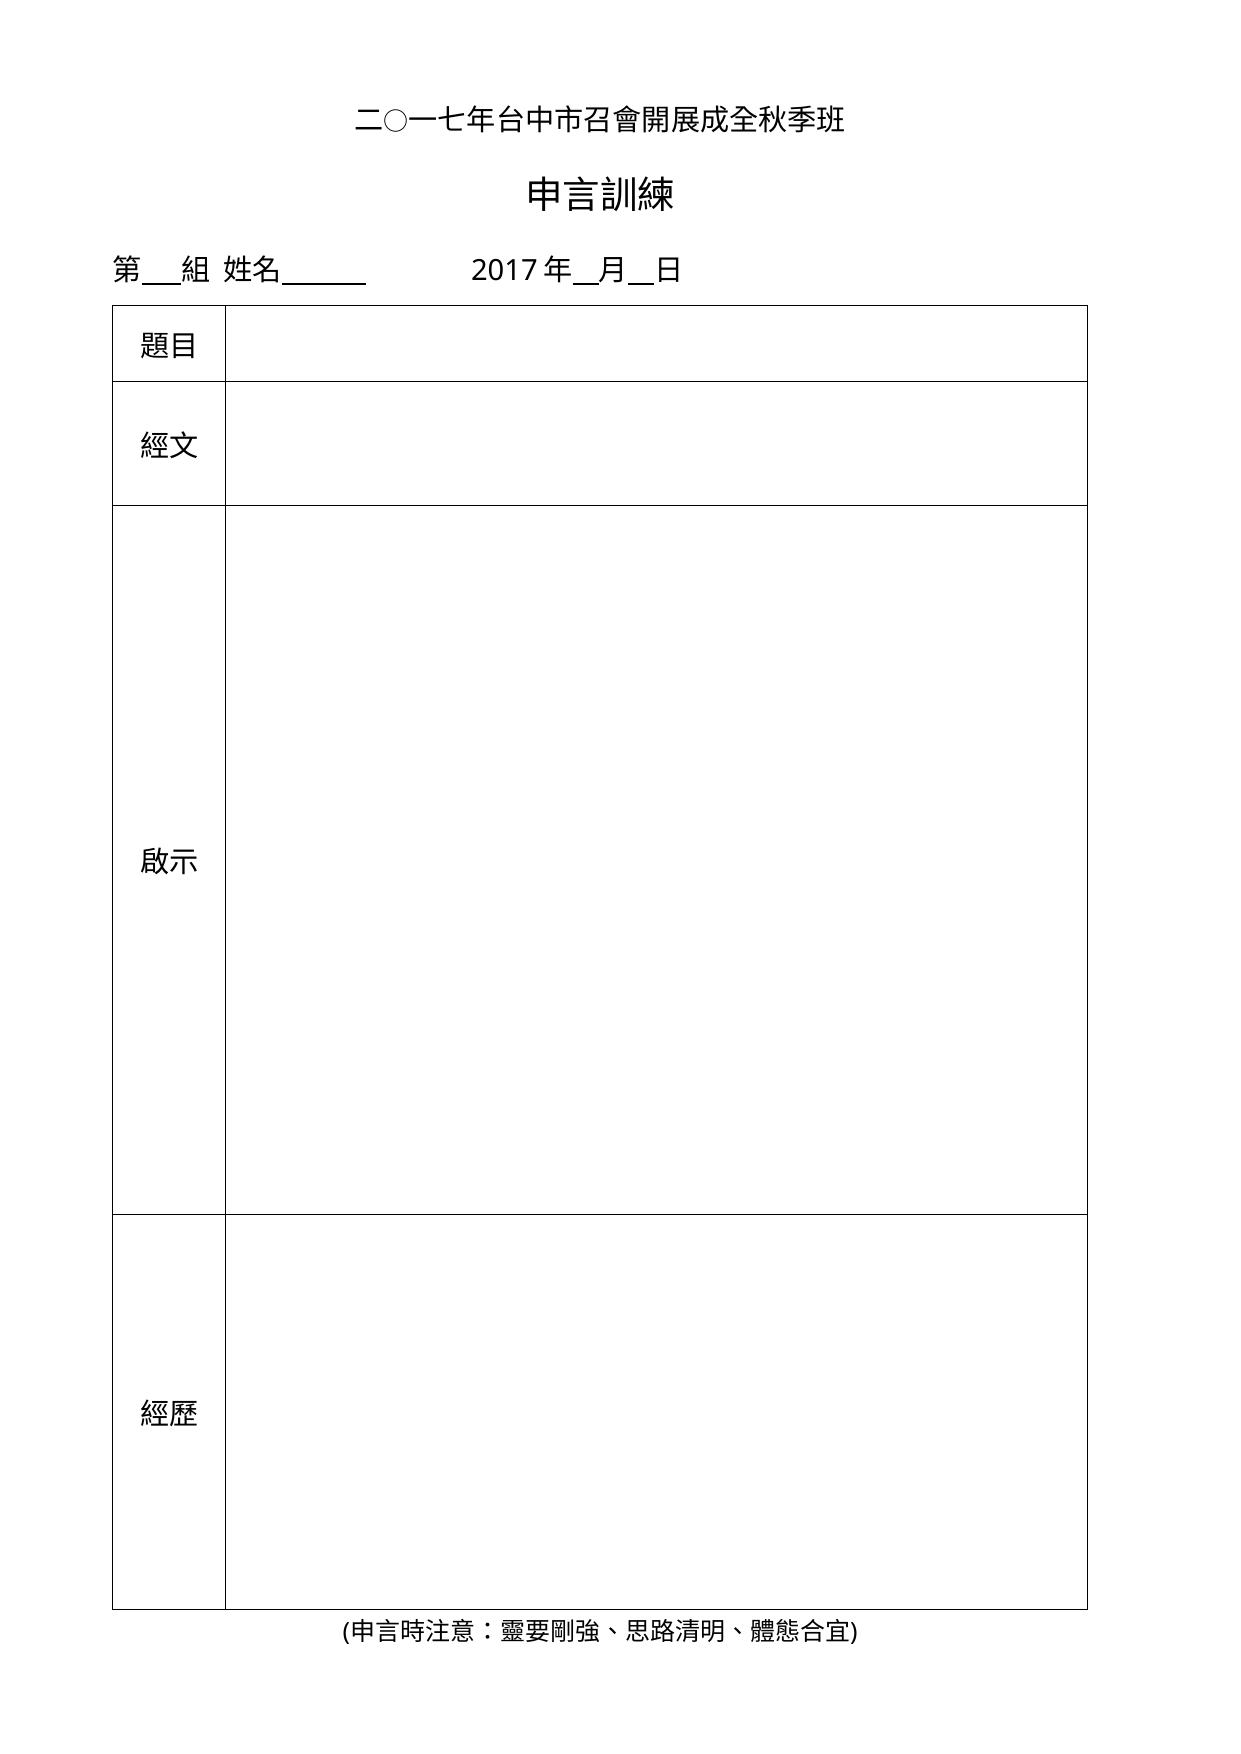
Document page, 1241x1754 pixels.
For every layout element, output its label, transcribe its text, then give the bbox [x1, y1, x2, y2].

text 二○一七年台中市召會開展成全秋季班 [112, 80, 1087, 155]
text (申言時注意：靈要剛強、思路清明、體態合宜) [112, 1610, 1087, 1648]
text 第 組 姓名 2017年 月 日 [112, 230, 1087, 305]
table_cell 經文 [113, 382, 225, 505]
text 申言訓練 [112, 155, 1087, 230]
table_cell 啟示 [113, 506, 225, 1214]
table_cell [226, 506, 1087, 1214]
table_cell [226, 382, 1087, 505]
table_cell 經歷 [113, 1215, 225, 1609]
table_header [226, 306, 1087, 381]
table_cell [226, 1215, 1087, 1609]
table_header 題目 [113, 306, 225, 381]
